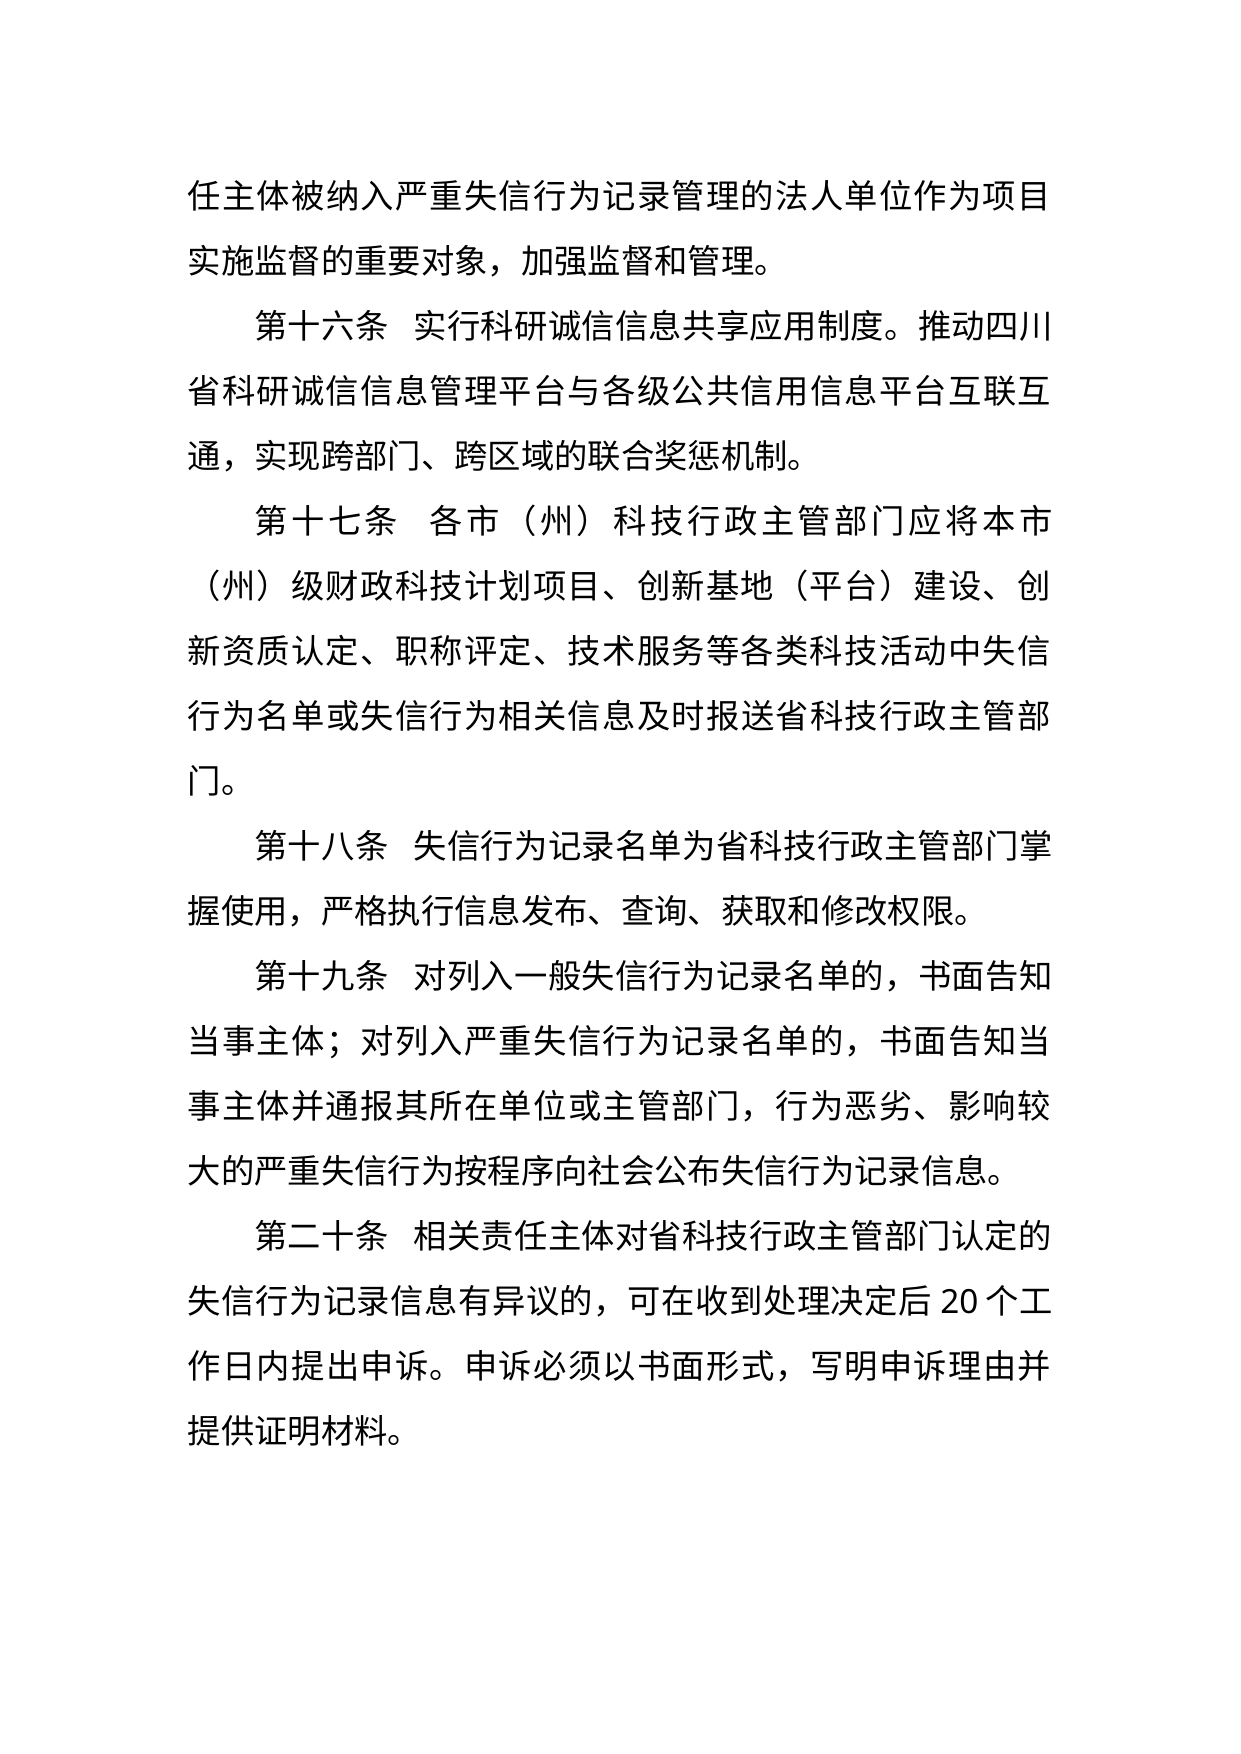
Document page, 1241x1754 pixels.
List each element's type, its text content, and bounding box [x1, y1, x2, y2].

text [187, 162, 1053, 292]
text 第十六条 实行科研诚信信息共享应用制度。推动四川省科研诚信信息管理平台与各级公共信用信息平台互联互通，实现跨部门、跨区域的联合奖惩机制。 [187, 292, 1053, 487]
text 第十七条 各市（州）科技行政主管部门应将本市（州）级财政科技计划项目、创新基地（平台）建设、创新资质认定、职称评定、技术服务等各类科技活动中失信行为名单或失信行为相关信息及时报送省科技行政主管部门。 [187, 487, 1053, 812]
text 第十九条 对列入一般失信行为记录名单的，书面告知当事主体；对列入严重失信行为记录名单的，书面告知当事主体并通报其所在单位或主管部门，行为恶劣、影响较大的严重失信行为按程序向社会公布失信行为记录信息。 [187, 942, 1053, 1202]
text 第十八条 失信行为记录名单为省科技行政主管部门掌握使用，严格执行信息发布、查询、获取和修改权限。 [187, 812, 1053, 942]
text 第二十条 相关责任主体对省科技行政主管部门认定的失信行为记录信息有异议的，可在收到处理决定后20个工作日内提出申诉。申诉必须以书面形式，写明申诉理由并提供证明材料。 [187, 1202, 1053, 1462]
